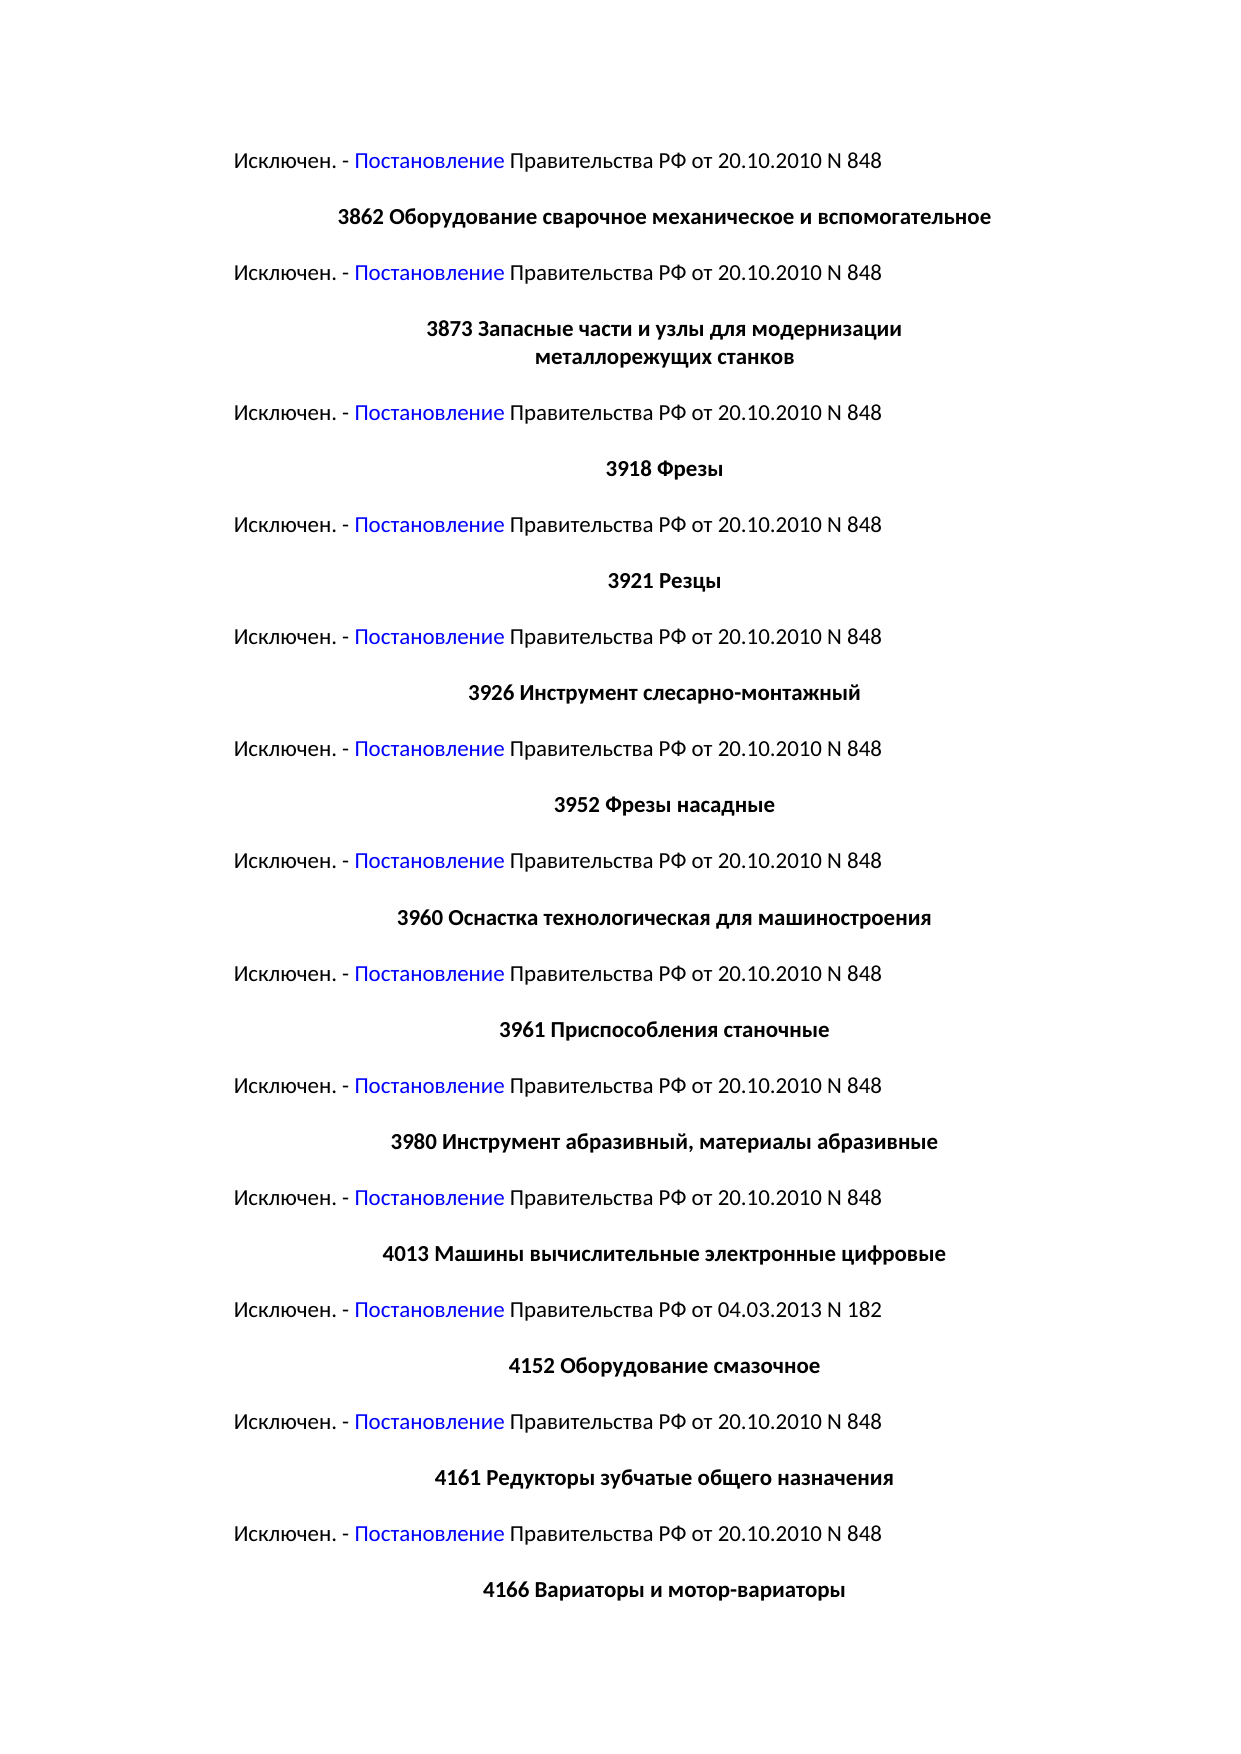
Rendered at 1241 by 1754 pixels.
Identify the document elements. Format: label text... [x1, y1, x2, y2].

title 3961 Приспособления станочные [177, 1015, 1152, 1043]
title 4161 Редукторы зубчатые общего назначения [177, 1463, 1152, 1491]
title 4166 Вариаторы и мотор-вариаторы [177, 1575, 1152, 1603]
title 3873 Запасные части и узлы для модернизации [177, 314, 1152, 342]
title 3862 Оборудование сварочное механическое и вспомогательное [177, 202, 1152, 230]
text Исключен. - Постановление Правительства РФ от 20.10.2010 N 848 [177, 1071, 1152, 1099]
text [177, 1407, 1152, 1435]
title 3921 Резцы [177, 566, 1152, 594]
title 4013 Машины вычислительные электронные цифровые [177, 1239, 1152, 1267]
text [177, 1519, 1152, 1547]
text Исключен. - Постановление Правительства РФ от 20.10.2010 N 848 [177, 959, 1152, 987]
text Исключен. - Постановление Правительства РФ от 20.10.2010 N 848 [177, 622, 1152, 651]
text Исключен. - Постановление Правительства РФ от 20.10.2010 N 848 [177, 510, 1152, 538]
title 4152 Оборудование смазочное [177, 1351, 1152, 1379]
text Исключен. - Постановление Правительства РФ от 20.10.2010 N 848 [177, 847, 1152, 875]
title 3980 Инструмент абразивный, материалы абразивные [177, 1127, 1152, 1155]
title 3918 Фрезы [177, 454, 1152, 482]
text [177, 146, 1152, 174]
title 3926 Инструмент слесарно-монтажный [177, 678, 1152, 707]
text Исключен. - Постановление Правительства РФ от 20.10.2010 N 848 [177, 734, 1152, 763]
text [177, 258, 1152, 286]
title 3952 Фрезы насадные [177, 791, 1152, 819]
text Исключен. - Постановление Правительства РФ от 20.10.2010 N 848 [177, 1183, 1152, 1211]
text Исключен. - Постановление Правительства РФ от 20.10.2010 N 848 [177, 398, 1152, 426]
text Исключен. - Постановление Правительства РФ от 04.03.2013 N 182 [177, 1295, 1152, 1323]
title металлорежущих станков [177, 342, 1152, 370]
title 3960 Оснастка технологическая для машиностроения [177, 903, 1152, 931]
